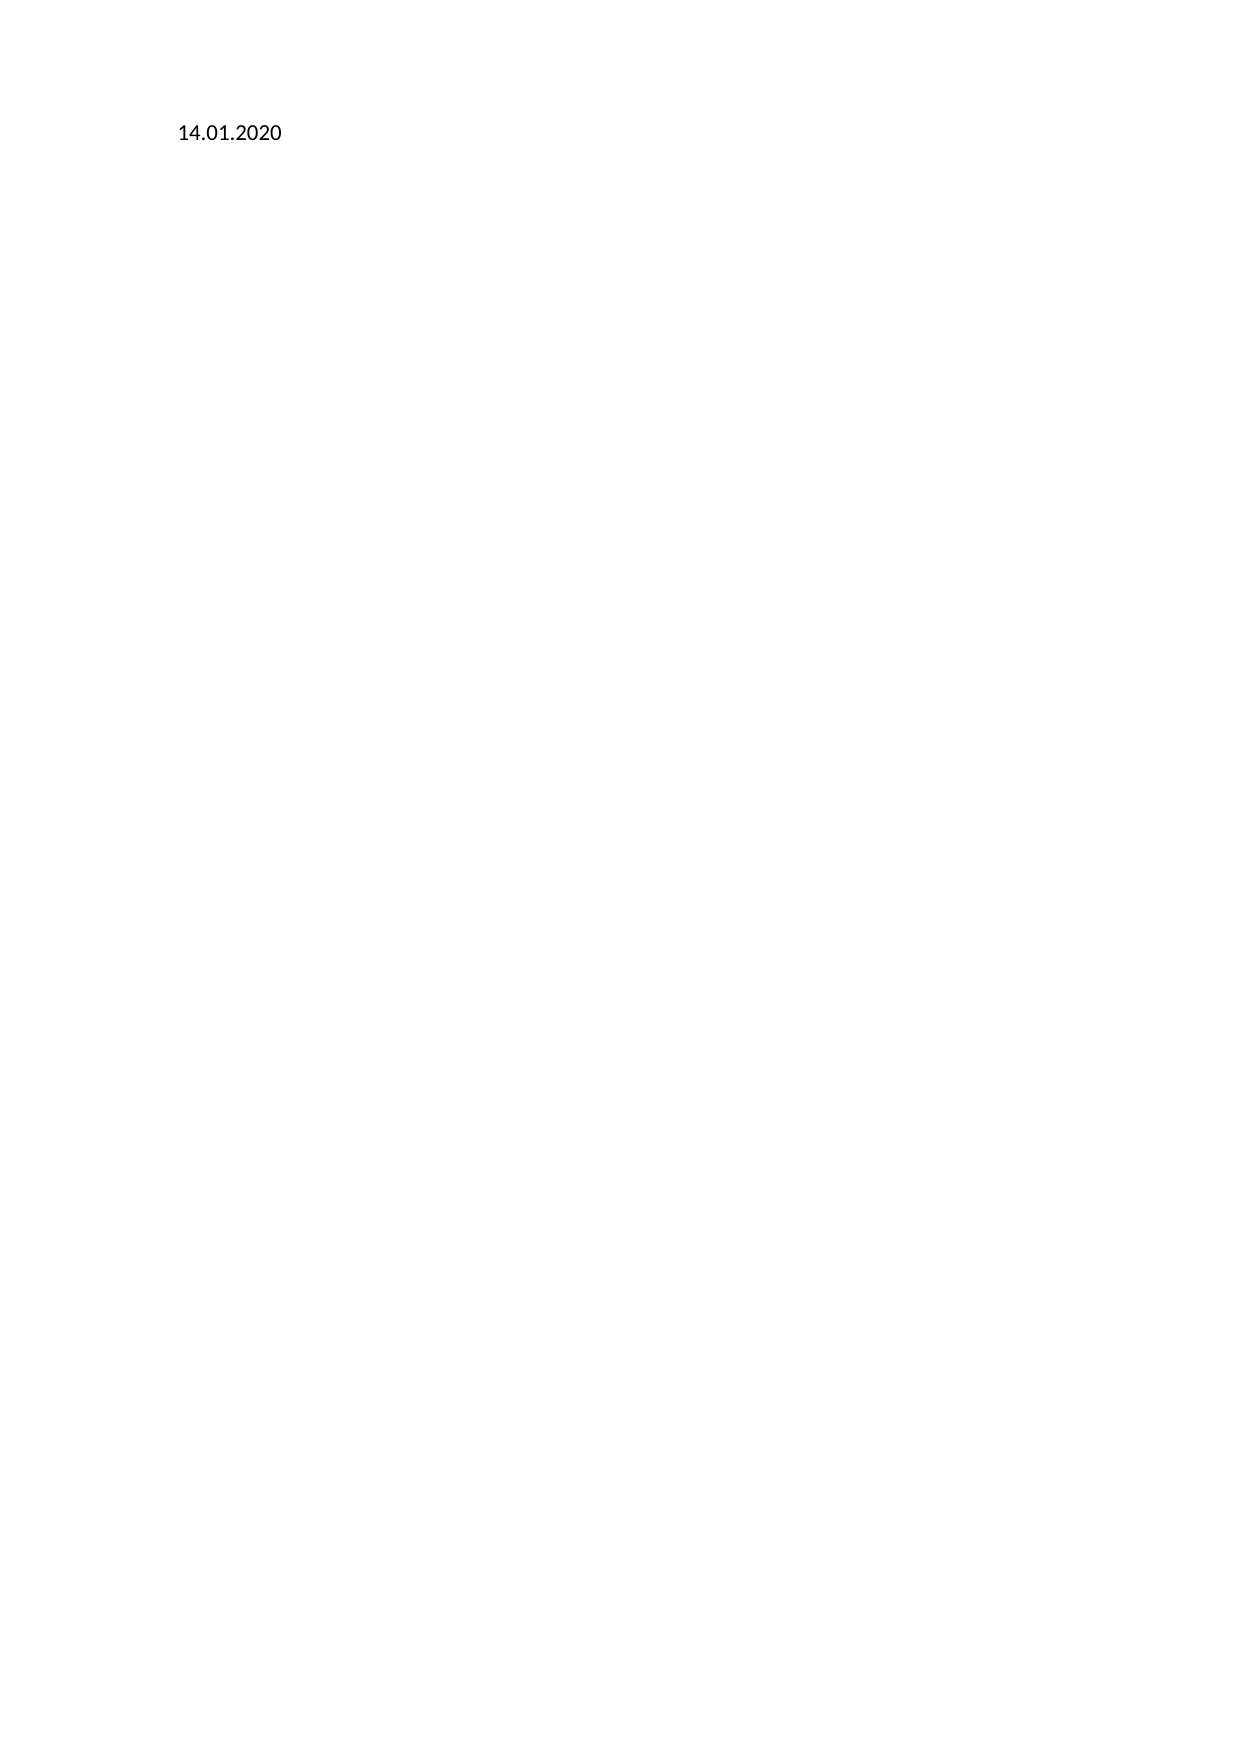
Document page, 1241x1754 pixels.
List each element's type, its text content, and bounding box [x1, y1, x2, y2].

text 14.01.2020 [177, 118, 1152, 146]
